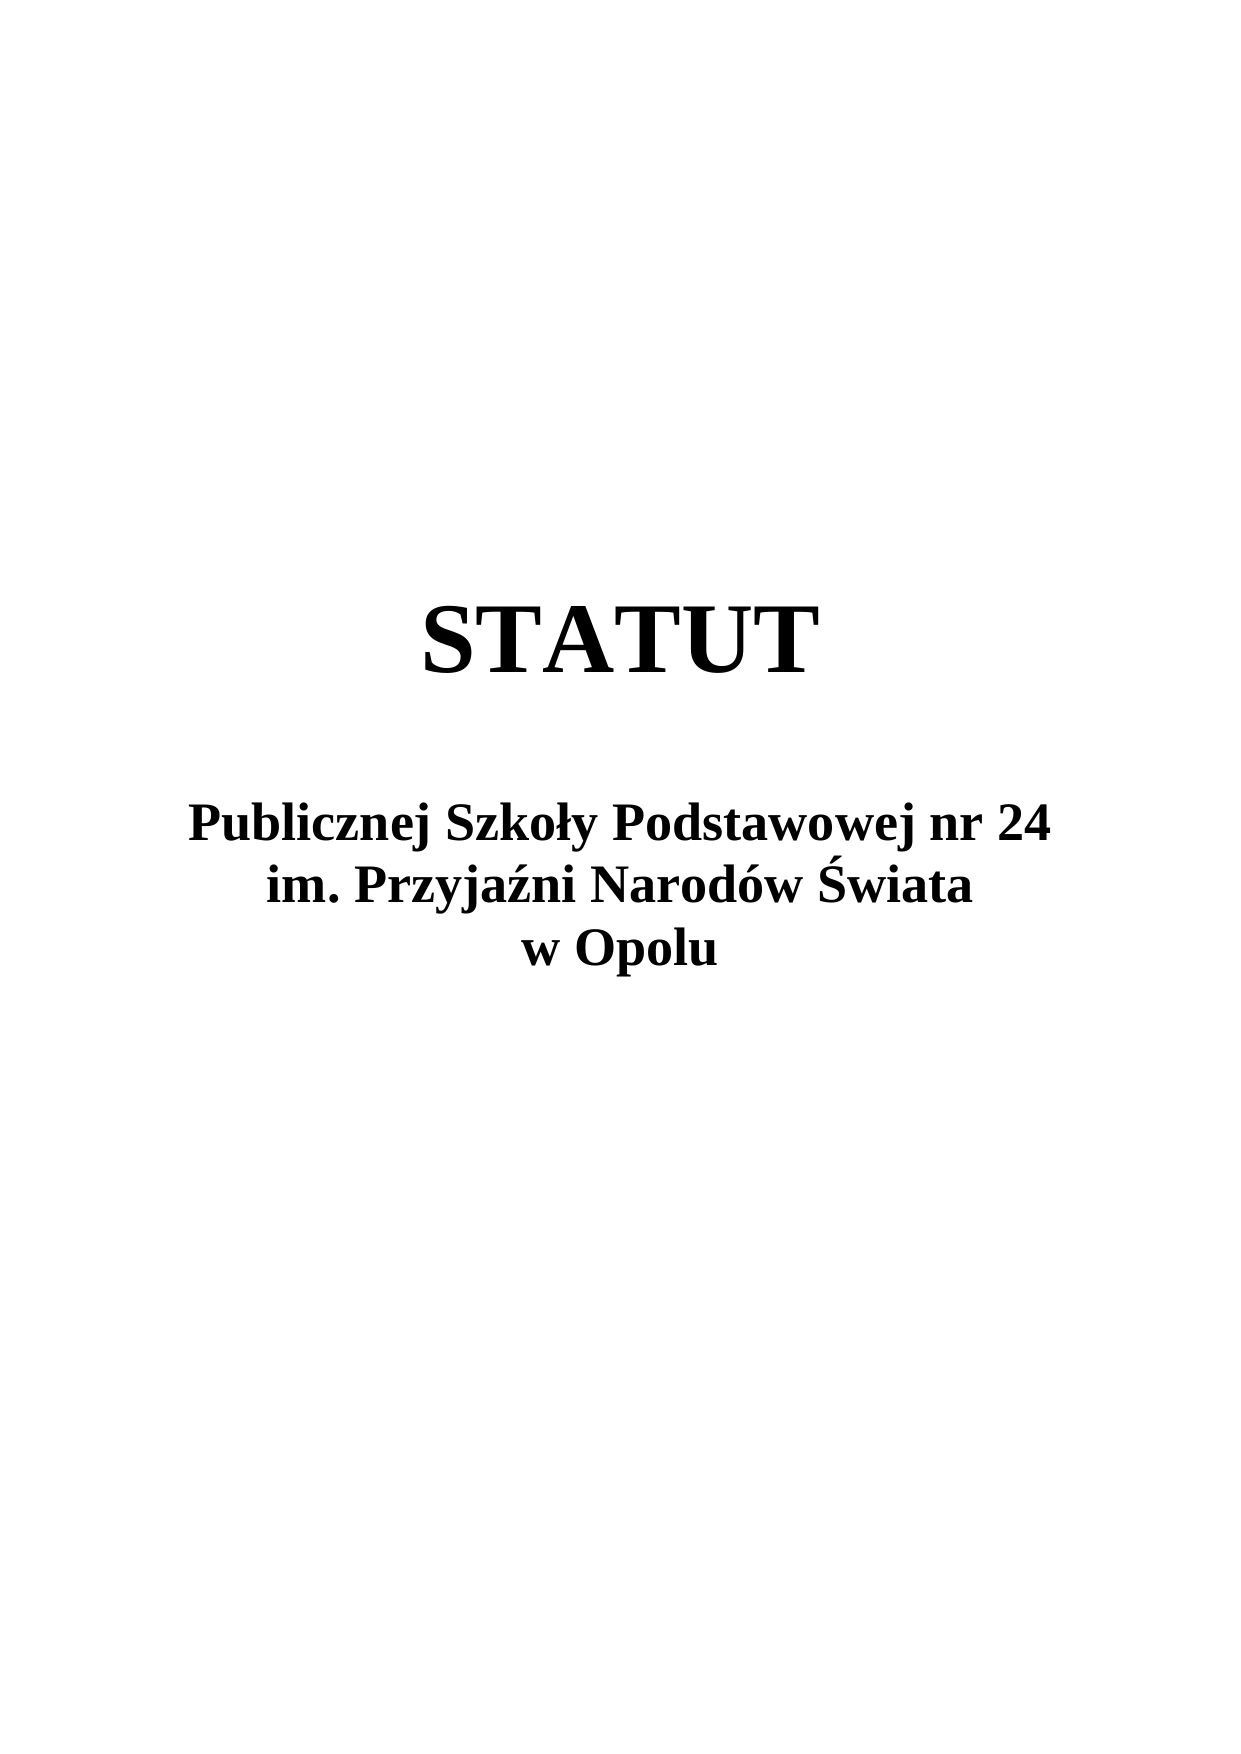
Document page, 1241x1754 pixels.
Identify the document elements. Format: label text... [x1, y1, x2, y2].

text w Opolu [148, 915, 1093, 977]
text Publicznej Szkoły Podstawowej nr 24 im. Przyjaźni Narodów Świata [148, 790, 1093, 915]
subtitle STATUT [148, 579, 1093, 694]
